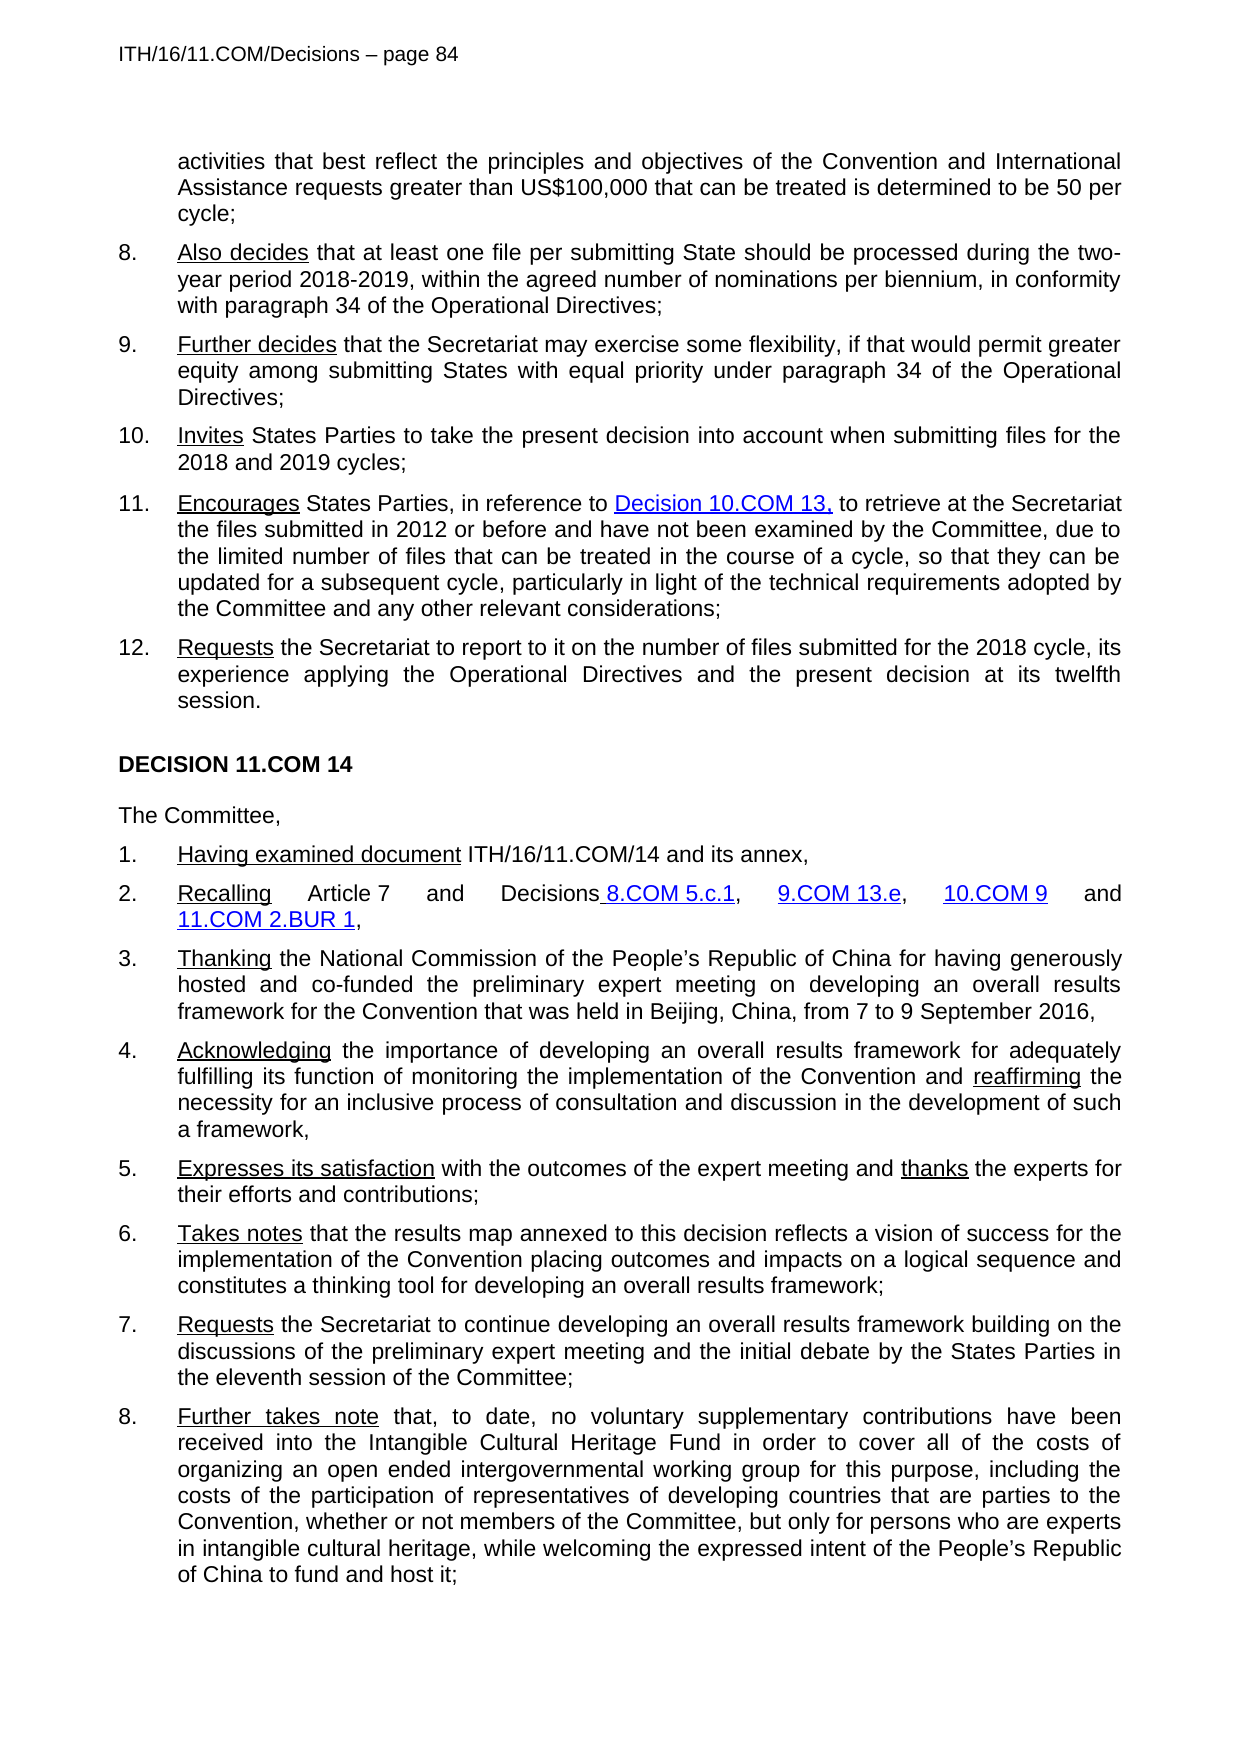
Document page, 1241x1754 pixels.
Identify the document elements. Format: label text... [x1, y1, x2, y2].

list Requests the Secretariat to report to it on the number of files submitted for the 2018 cycle, its experience applying the Operational Directives and the present decision at its twelfth session. [118, 634, 1122, 713]
list Further decides that the Secretariat may exercise some flexibility, if that would permit greater equity among submitting States with equal priority under paragraph 34 of the Operational Directives; [118, 331, 1122, 410]
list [118, 148, 1122, 227]
title DECISION 11.COM 14 [118, 751, 1122, 777]
list Further takes note that, to date, no voluntary supplementary contributions have been received into the Intangible Cultural Heritage Fund in order to cover all of the costs of organizing an open ended intergovernmental working group for this purpose, including the costs of the participation of representatives of developing countries that are parties to the Convention, whether or not members of the Committee, but only for persons who are experts in intangible cultural heritage, while welcoming the expressed intent of the People’s Republic of China to fund and host it; [118, 1403, 1122, 1587]
list Encourages States Parties, in reference to Decision 10.COM 13, to retrieve at the Secretariat the files submitted in 2012 or before and have not been examined by the Committee, due to the limited number of files that can be treated in the course of a cycle, so that they can be updated for a subsequent cycle, particularly in light of the technical requirements adopted by the Committee and any other relevant considerations; [118, 488, 1122, 622]
text The Committee, [118, 802, 1122, 828]
list Invites States Parties to take the present decision into account when submitting files for the 2018 and 2019 cycles; [118, 422, 1122, 475]
list Having examined document ITH/16/11.COM/14 and its annex, [118, 841, 1122, 867]
list Expresses its satisfaction with the outcomes of the expert meeting and thanks the experts for their efforts and contributions; [118, 1154, 1122, 1207]
list Recalling Article 7 and Decisions 8.COM 5.c.1, 9.COM 13.e, 10.COM 9 and 11.COM 2.BUR 1, [118, 880, 1122, 933]
list Also decides that at least one file per submitting State should be processed during the two-year period 2018-2019, within the agreed number of nominations per biennium, in conformity with paragraph 34 of the Operational Directives; [118, 239, 1122, 318]
list Acknowledging the importance of developing an overall results framework for adequately fulfilling its function of monitoring the implementation of the Convention and reaffirming the necessity for an inclusive process of consultation and discussion in the development of such a framework, [118, 1037, 1122, 1142]
list Thanking the National Commission of the People’s Republic of China for having generously hosted and co-funded the preliminary expert meeting on developing an overall results framework for the Convention that was held in Beijing, China, from 7 to 9 September 2016, [118, 945, 1122, 1024]
list Requests the Secretariat to continue developing an overall results framework building on the discussions of the preliminary expert meeting and the initial debate by the States Parties in the eleventh session of the Committee; [118, 1311, 1122, 1390]
list Takes notes that the results map annexed to this decision reflects a vision of success for the implementation of the Convention placing outcomes and impacts on a logical sequence and constitutes a thinking tool for developing an overall results framework; [118, 1220, 1122, 1299]
